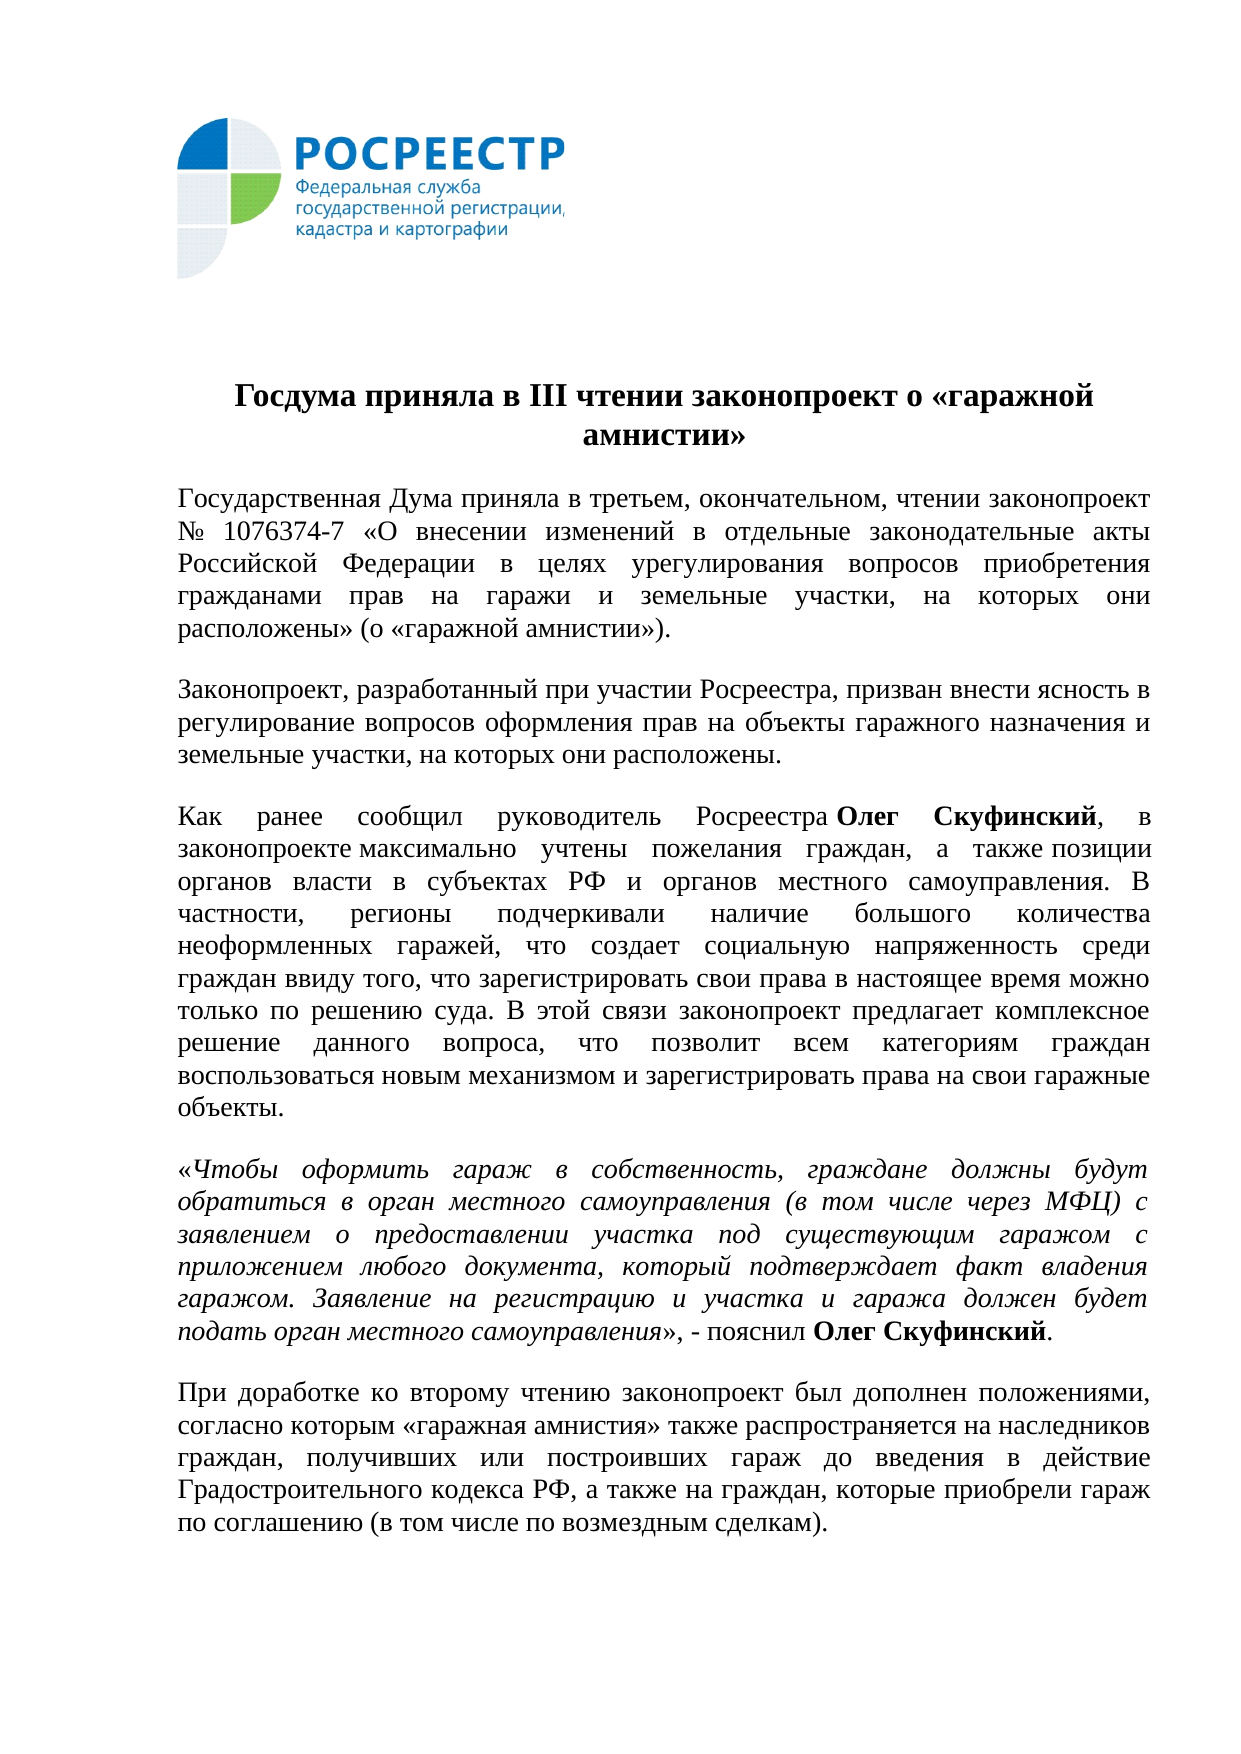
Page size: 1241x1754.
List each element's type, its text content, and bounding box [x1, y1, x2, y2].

text Законопроект, разработанный при участии Росреестра, призван внести ясность в регулирование вопросов оформления прав на объекты гаражного назначения и земельные участки, на которых они расположены. [177, 672, 1152, 769]
text Госдума приняла в III чтении законопроект о «гаражной амнистии» [177, 375, 1152, 452]
text «Чтобы оформить гараж в собственность, граждане должны будут обратиться в орган местного самоуправления (в том числе через МФЦ) с заявлением о предоставлении участка под существующим гаражом с приложением любого документа, который подтверждает факт владения гаражом. Заявление на регистрацию и участка и гаража должен будет подать орган местного самоуправления», - пояснил Олег Скуфинский. [177, 1152, 1152, 1346]
text Как ранее сообщил руководитель Росреестра Олег Скуфинский, в законопроекте максимально учтены пожелания граждан, а также позиции органов власти в субъектах РФ и органов местного самоуправления. В частности, регионы подчеркивали наличие большого количества неоформленных гаражей, что создает социальную напряженность среди граждан ввиду того, что зарегистрировать свои права в настоящее время можно только по решению суда. В этой связи законопроект предлагает комплексное решение данного вопроса, что позволит всем категориям граждан воспользоваться новым механизмом и зарегистрировать права на свои гаражные объекты. [177, 799, 1152, 1123]
text При доработке ко второму чтению законопроект был дополнен положениями, согласно которым «гаражная амнистия» также распространяется на наследников граждан, получивших или построивших гараж до введения в действие Градостроительного кодекса РФ, а также на граждан, которые приобрели гараж по соглашению (в том числе по возмездным сделкам). [177, 1375, 1152, 1537]
text Государственная Дума приняла в третьем, окончательном, чтении законопроект № 1076374-7 «О внесении изменений в отдельные законодательные акты Российской Федерации в целях урегулирования вопросов приобретения гражданами прав на гаражи и земельные участки, на которых они расположены» (о «гаражной амнистии»). [177, 481, 1152, 643]
picture [177, 118, 565, 279]
